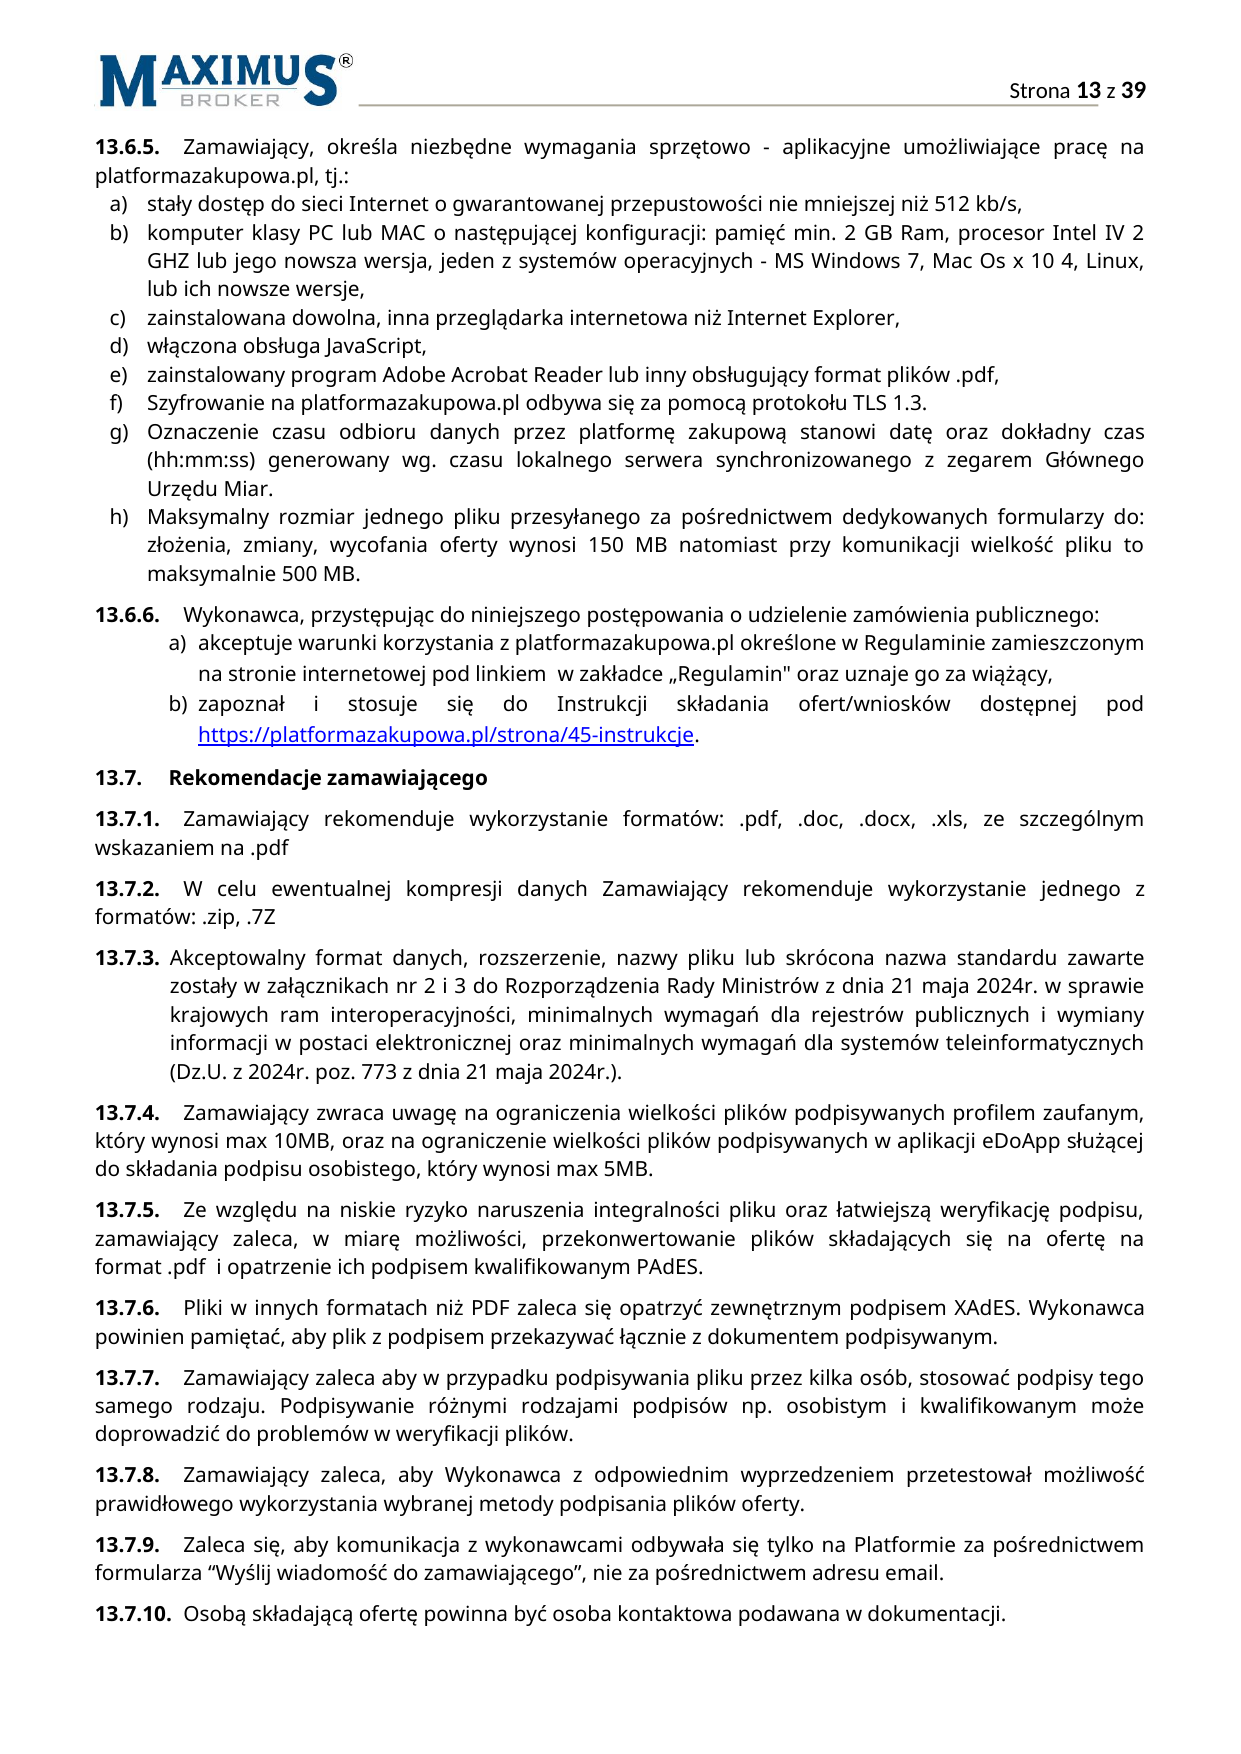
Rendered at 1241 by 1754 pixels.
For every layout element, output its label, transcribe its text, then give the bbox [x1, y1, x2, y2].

list zainstalowany program Adobe Acrobat Reader lub inny obsługujący format plików .pdf, [109, 360, 1146, 388]
list Szyfrowanie na platformazakupowa.pl odbywa się za pomocą protokołu TLS 1.3. [109, 388, 1146, 417]
list Wykonawca, przystępując do niniejszego postępowania o udzielenie zamówienia publicznego: [94, 600, 1146, 628]
text b) zapoznał i stosuje się do Instrukcji składania ofert/wniosków dostępnej pod https://platformazakupowa.pl/strona/45-instrukcje. [168, 689, 1146, 749]
list Akceptowalny format danych, rozszerzenie, nazwy pliku lub skrócona nazwa standardu zawarte zostały w załącznikach nr 2 i 3 do Rozporządzenia Rady Ministrów z dnia 21 maja 2024r. w sprawie krajowych ram interoperacyjności, minimalnych wymagań dla rejestrów publicznych i wymiany informacji w postaci elektronicznej oraz minimalnych wymagań dla systemów teleinformatycznych (Dz.U. z 2024r. poz. 773 z dnia 21 maja 2024r.). [94, 943, 1146, 1085]
list Pliki w innych formatach niż PDF zaleca się opatrzyć zewnętrznym podpisem XAdES. Wykonawca powinien pamiętać, aby plik z podpisem przekazywać łącznie z dokumentem podpisywanym. [94, 1293, 1146, 1350]
list komputer klasy PC lub MAC o następującej konfiguracji: pamięć min. 2 GB Ram, procesor Intel IV 2 GHZ lub jego nowsza wersja, jeden z systemów operacyjnych - MS Windows 7, Mac Os x 10 4, Linux, lub ich nowsze wersje, [109, 218, 1146, 303]
list Rekomendacje zamawiającego [94, 763, 1146, 792]
list Zamawiający rekomenduje wykorzystanie formatów: .pdf, .doc, .docx, .xls, ze szczególnym wskazaniem na .pdf [94, 804, 1146, 861]
list stały dostęp do sieci Internet o gwarantowanej przepustowości nie mniejszej niż 512 kb/s, [109, 189, 1146, 218]
list Osobą składającą ofertę powinna być osoba kontaktowa podawana w dokumentacji. [94, 1599, 1146, 1628]
list Zamawiający zaleca aby w przypadku podpisywania pliku przez kilka osób, stosować podpisy tego samego rodzaju. Podpisywanie różnymi rodzajami podpisów np. osobistym i kwalifikowanym może doprowadzić do problemów w weryfikacji plików. [94, 1363, 1146, 1448]
picture [94, 50, 359, 111]
list Zamawiający zaleca, aby Wykonawca z odpowiednim wyprzedzeniem przetestował możliwość prawidłowego wykorzystania wybranej metody podpisania plików oferty. [94, 1461, 1146, 1517]
list Oznaczenie czasu odbioru danych przez platformę zakupową stanowi datę oraz dokładny czas (hh:mm:ss) generowany wg. czasu lokalnego serwera synchronizowanego z zegarem Głównego Urzędu Miar. [109, 417, 1146, 502]
text a) akceptuje warunki korzystania z platformazakupowa.pl określone w Regulaminie zamieszczonym na stronie internetowej pod linkiem w zakładce „Regulamin" oraz uznaje go za wiążący, [168, 628, 1146, 687]
list Zaleca się, aby komunikacja z wykonawcami odbywała się tylko na Platformie za pośrednictwem formularza “Wyślij wiadomość do zamawiającego”, nie za pośrednictwem adresu email. [94, 1530, 1146, 1587]
list Ze względu na niskie ryzyko naruszenia integralności pliku oraz łatwiejszą weryfikację podpisu, zamawiający zaleca, w miarę możliwości, przekonwertowanie plików składających się na ofertę na format .pdf i opatrzenie ich podpisem kwalifikowanym PAdES. [94, 1196, 1146, 1281]
list zainstalowana dowolna, inna przeglądarka internetowa niż Internet Explorer, [109, 303, 1146, 331]
list Zamawiający zwraca uwagę na ograniczenia wielkości plików podpisywanych profilem zaufanym, który wynosi max 10MB, oraz na ograniczenie wielkości plików podpisywanych w aplikacji eDoApp służącej do składania podpisu osobistego, który wynosi max 5MB. [94, 1098, 1146, 1183]
list Maksymalny rozmiar jednego pliku przesyłanego za pośrednictwem dedykowanych formularzy do: złożenia, zmiany, wycofania oferty wynosi 150 MB natomiast przy komunikacji wielkość pliku to maksymalnie 500 MB. [109, 502, 1146, 587]
list Zamawiający, określa niezbędne wymagania sprzętowo - aplikacyjne umożliwiające pracę na platformazakupowa.pl, tj.: [94, 132, 1146, 189]
list W celu ewentualnej kompresji danych Zamawiający rekomenduje wykorzystanie jednego z formatów: .zip, .7Z [94, 874, 1146, 931]
list włączona obsługa JavaScript, [109, 331, 1146, 360]
